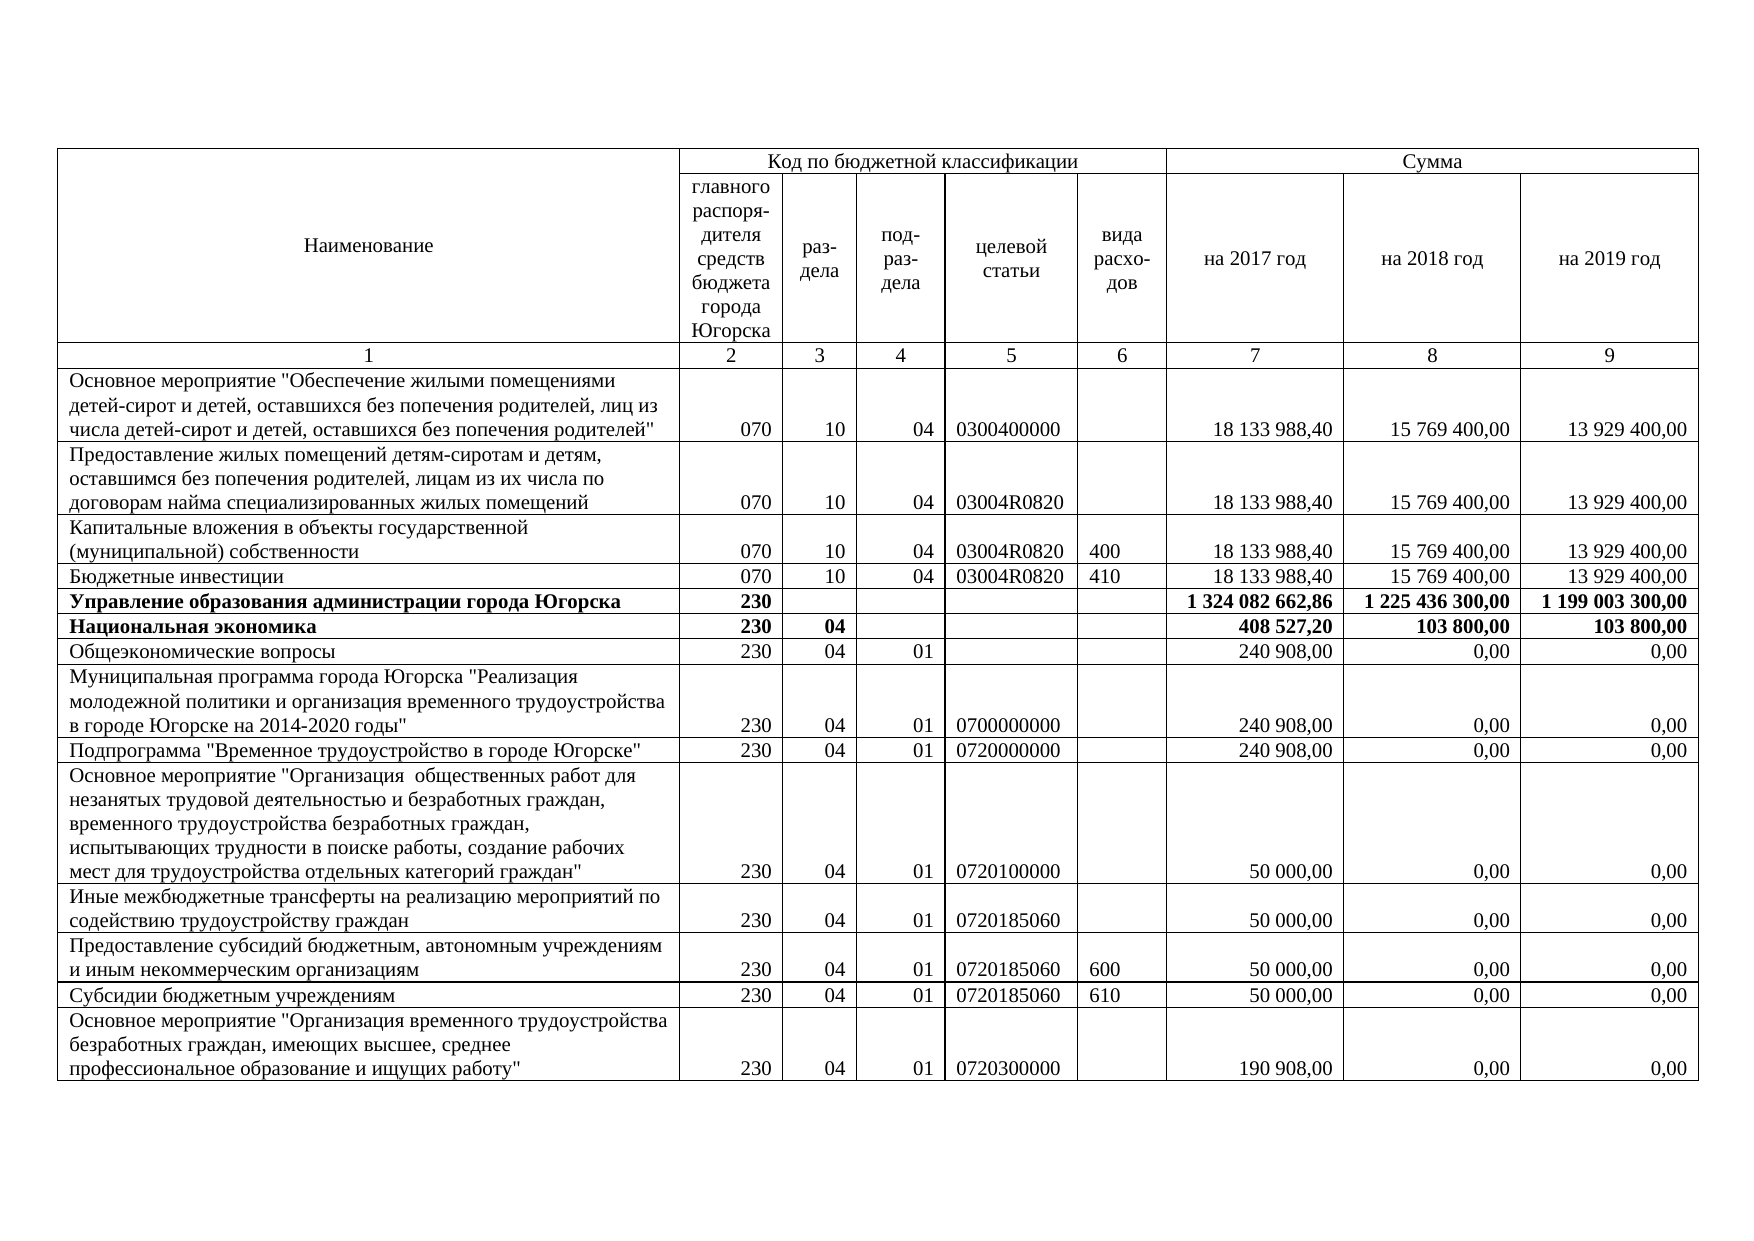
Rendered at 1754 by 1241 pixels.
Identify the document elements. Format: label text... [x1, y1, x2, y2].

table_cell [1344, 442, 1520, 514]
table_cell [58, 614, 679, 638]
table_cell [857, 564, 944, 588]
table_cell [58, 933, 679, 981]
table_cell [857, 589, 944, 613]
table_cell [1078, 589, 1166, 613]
table_header Сумма [1167, 149, 1698, 173]
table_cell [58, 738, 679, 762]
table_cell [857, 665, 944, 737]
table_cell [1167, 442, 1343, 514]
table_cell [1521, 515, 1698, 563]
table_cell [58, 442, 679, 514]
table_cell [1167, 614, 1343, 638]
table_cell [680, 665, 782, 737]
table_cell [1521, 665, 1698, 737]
table_cell раз-дела [783, 174, 856, 342]
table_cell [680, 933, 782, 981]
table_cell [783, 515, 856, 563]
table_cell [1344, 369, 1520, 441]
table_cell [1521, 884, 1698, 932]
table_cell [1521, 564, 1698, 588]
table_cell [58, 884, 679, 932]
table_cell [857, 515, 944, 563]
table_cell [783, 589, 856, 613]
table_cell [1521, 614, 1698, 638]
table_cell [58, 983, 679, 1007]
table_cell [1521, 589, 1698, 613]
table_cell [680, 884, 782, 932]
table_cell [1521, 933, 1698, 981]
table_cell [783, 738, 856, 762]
table_cell 3 [783, 343, 856, 367]
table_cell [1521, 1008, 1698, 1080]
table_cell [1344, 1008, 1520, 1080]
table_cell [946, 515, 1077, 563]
table_cell вида расхо-дов [1078, 174, 1166, 342]
table_cell под-раз-дела [857, 174, 944, 342]
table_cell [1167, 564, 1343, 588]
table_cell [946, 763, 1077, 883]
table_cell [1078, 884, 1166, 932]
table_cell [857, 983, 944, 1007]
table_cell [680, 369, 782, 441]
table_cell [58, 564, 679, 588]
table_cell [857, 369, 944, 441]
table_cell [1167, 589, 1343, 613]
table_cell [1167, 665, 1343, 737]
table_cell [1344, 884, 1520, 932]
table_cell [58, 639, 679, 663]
table_cell 7 [1167, 343, 1343, 367]
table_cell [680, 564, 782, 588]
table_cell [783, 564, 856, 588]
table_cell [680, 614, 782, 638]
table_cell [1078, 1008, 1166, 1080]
table_cell главного распоря-дителя средств бюджета города Югорска [680, 174, 782, 342]
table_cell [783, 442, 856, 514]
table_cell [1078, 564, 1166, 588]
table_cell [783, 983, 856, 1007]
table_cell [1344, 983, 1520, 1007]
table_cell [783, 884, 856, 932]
table_cell на 2018 год [1344, 174, 1520, 342]
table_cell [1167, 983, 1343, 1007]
table_header Наименование [58, 149, 679, 342]
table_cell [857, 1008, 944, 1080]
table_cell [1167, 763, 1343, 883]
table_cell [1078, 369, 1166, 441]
table_cell 9 [1521, 343, 1698, 367]
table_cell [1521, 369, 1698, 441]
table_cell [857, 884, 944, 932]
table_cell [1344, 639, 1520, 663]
table_cell 4 [857, 343, 944, 367]
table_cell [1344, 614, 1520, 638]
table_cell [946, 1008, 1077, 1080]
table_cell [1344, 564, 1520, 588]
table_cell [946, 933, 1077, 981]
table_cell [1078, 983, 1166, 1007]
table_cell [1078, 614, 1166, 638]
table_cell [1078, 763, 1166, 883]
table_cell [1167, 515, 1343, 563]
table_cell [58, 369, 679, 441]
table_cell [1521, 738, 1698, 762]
table_cell на 2017 год [1167, 174, 1343, 342]
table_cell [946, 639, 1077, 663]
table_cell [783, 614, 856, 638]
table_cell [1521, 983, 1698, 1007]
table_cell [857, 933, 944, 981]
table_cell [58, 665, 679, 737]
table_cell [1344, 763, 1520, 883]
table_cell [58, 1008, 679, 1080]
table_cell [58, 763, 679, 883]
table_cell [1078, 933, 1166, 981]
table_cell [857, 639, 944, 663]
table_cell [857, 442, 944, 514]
table_cell 5 [946, 343, 1077, 367]
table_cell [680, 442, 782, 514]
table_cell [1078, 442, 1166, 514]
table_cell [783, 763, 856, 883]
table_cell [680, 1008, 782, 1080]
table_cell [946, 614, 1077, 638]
table_cell 6 [1078, 343, 1166, 367]
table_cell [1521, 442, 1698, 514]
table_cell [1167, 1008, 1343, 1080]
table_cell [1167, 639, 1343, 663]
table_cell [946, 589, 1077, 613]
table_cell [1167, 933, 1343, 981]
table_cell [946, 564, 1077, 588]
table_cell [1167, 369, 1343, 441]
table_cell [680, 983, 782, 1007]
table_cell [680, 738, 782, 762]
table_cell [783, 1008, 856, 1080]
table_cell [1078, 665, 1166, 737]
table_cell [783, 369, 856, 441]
table_cell 8 [1344, 343, 1520, 367]
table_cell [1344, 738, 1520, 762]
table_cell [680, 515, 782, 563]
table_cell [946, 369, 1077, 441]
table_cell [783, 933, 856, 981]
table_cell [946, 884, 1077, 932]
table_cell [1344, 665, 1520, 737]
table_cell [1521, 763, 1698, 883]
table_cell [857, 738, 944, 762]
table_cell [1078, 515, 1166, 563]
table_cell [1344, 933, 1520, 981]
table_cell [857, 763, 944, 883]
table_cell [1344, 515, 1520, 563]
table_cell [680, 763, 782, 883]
table_cell 1 [58, 343, 679, 367]
table_cell 2 [680, 343, 782, 367]
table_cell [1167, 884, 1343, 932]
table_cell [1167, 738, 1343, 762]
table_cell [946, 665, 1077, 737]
table_header Код по бюджетной классификации [680, 149, 1166, 173]
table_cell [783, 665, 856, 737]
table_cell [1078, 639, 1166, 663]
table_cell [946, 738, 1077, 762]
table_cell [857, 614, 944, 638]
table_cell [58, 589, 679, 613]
table_cell на 2019 год [1521, 174, 1698, 342]
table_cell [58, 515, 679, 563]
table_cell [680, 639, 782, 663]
table_cell целевой статьи [946, 174, 1077, 342]
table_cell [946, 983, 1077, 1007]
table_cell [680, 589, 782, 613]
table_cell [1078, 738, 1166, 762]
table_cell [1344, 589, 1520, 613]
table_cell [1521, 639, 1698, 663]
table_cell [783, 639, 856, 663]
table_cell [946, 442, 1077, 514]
